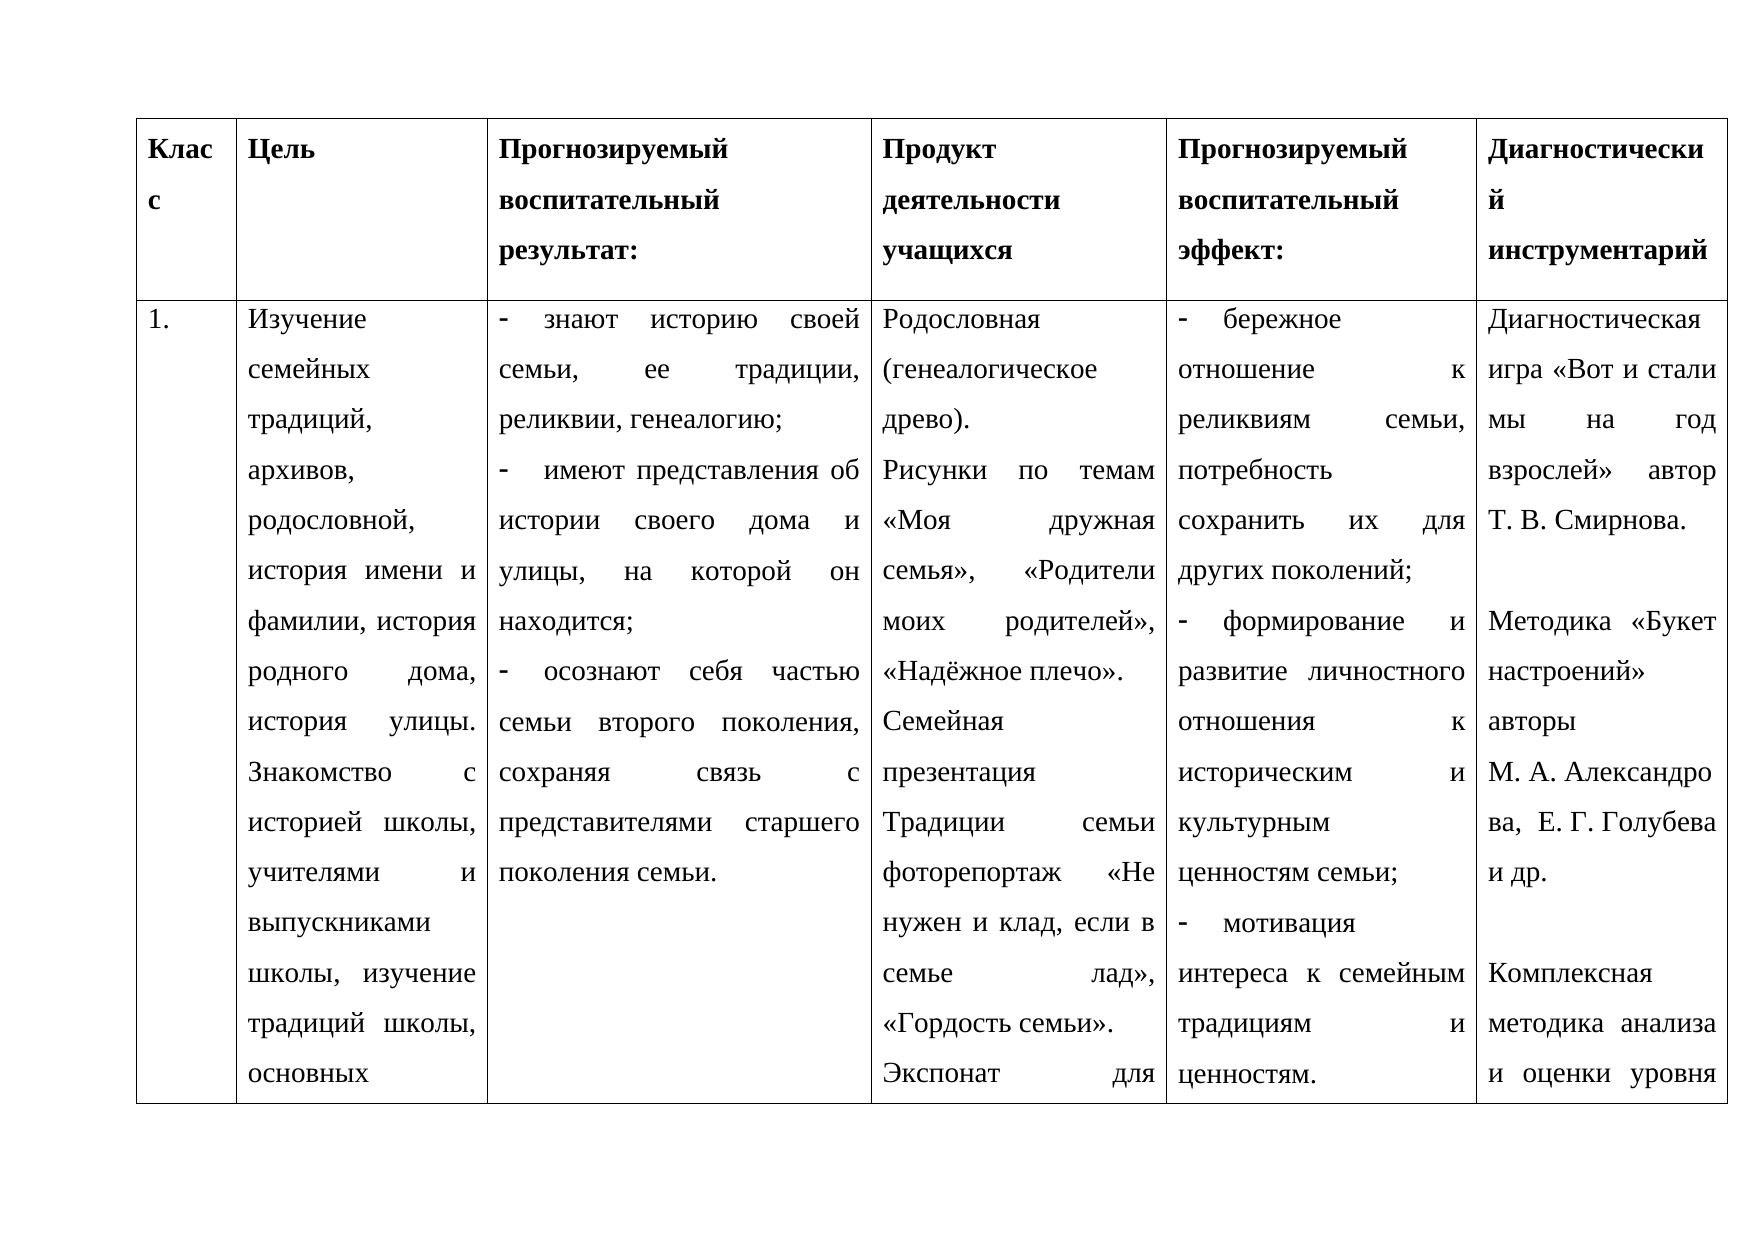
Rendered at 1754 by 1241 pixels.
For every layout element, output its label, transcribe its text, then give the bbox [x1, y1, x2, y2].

table_header Цель [237, 119, 487, 300]
table_cell [137, 301, 236, 1102]
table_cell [237, 301, 487, 1102]
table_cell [1477, 301, 1727, 1102]
table_header Продукт деятельности учащихся [872, 119, 1166, 300]
table_header Диагностический инструментарий [1477, 119, 1727, 300]
table_header Прогнозируемый воспитательный результат: [488, 119, 871, 300]
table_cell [1167, 301, 1476, 1102]
table_header Прогнозируемый воспитательный эффект: [1167, 119, 1476, 300]
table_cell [488, 301, 871, 1102]
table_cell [872, 301, 1166, 1102]
table_header Класс [137, 119, 236, 300]
